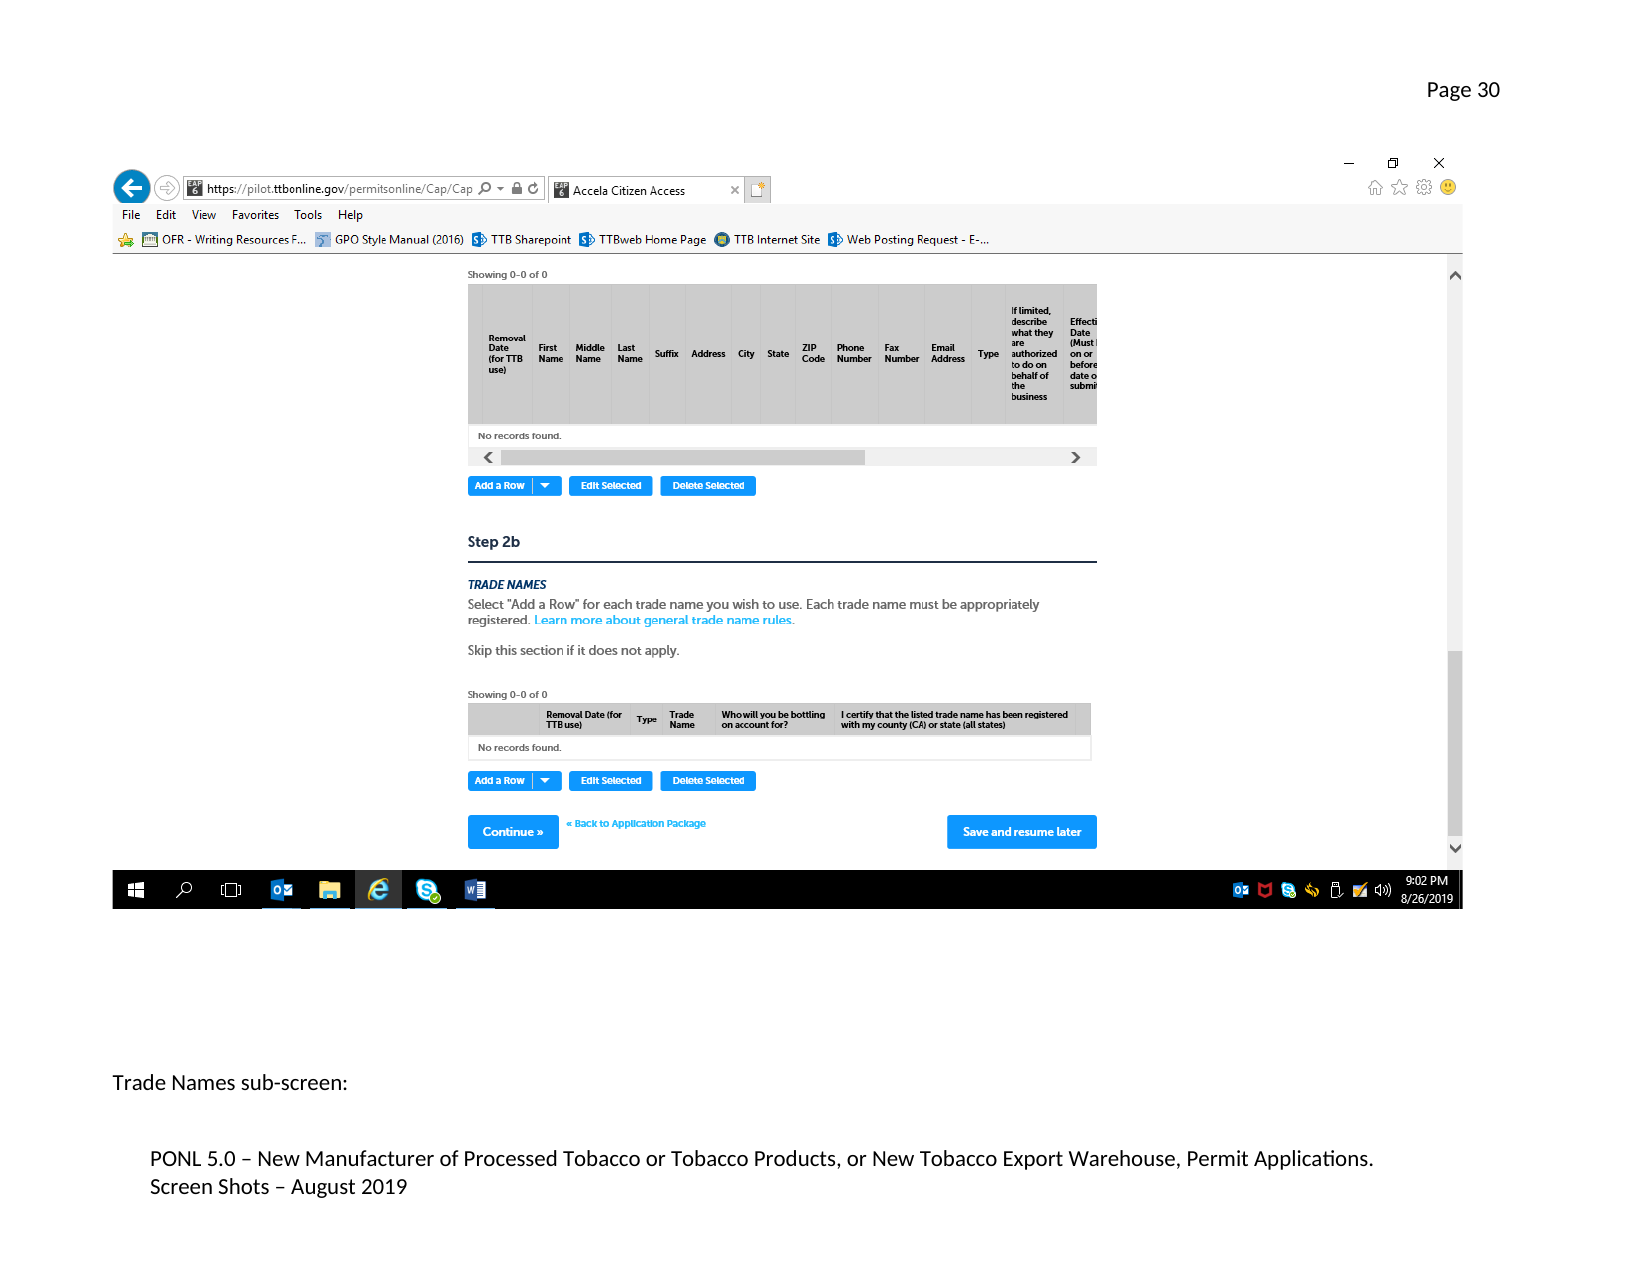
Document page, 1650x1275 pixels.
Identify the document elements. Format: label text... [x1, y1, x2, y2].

text Trade Names sub-screen: [112, 1068, 1537, 1096]
picture [112, 150, 1463, 909]
